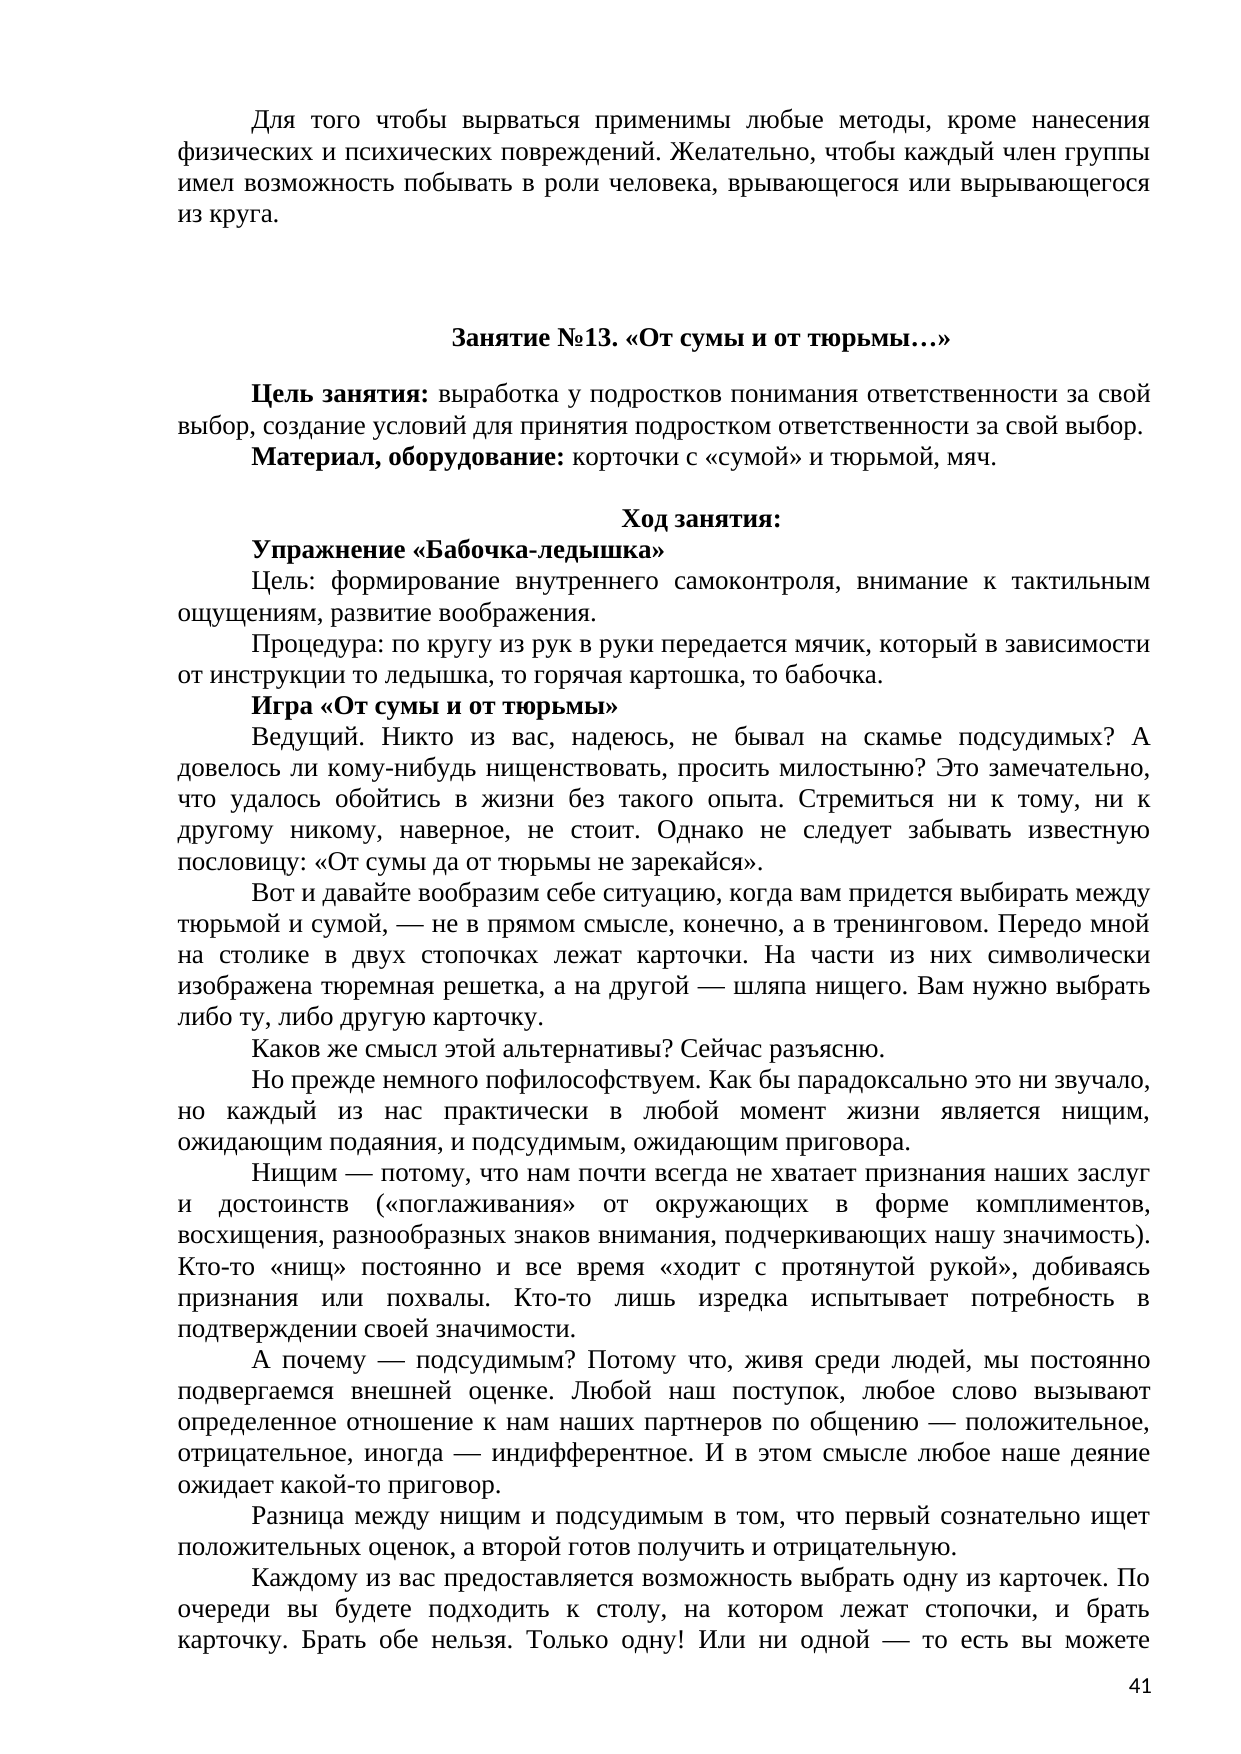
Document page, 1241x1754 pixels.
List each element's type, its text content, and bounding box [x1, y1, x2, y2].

text Игра «От сумы и от тюрьмы» [177, 689, 1152, 720]
text Занятие №13. «От сумы и от тюрьмы…» [177, 321, 1152, 353]
text Нищим — потому, что нам почти всегда не хватает признания наших заслуг и достоинств («поглаживания» от окружающих в форме комплиментов, восхищения, разнообразных знаков внимания, подчеркивающих нашу значимость). Кто-то «нищ» постоянно и все время «ходит с протянутой рукой», добиваясь признания или похвалы. Кто-то лишь изредка испытывает потребность в подтверждении своей значимости. [177, 1156, 1152, 1343]
text Вот и давайте вообразим себе ситуацию, когда вам придется выбирать между тюрьмой и сумой, — не в прямом смысле, конечно, а в тренинговом. Передо мной на столике в двух стопочках лежат карточки. На части из них символически изображена тюремная решетка, а на другой — шляпа нищего. Вам нужно выбрать либо ту, либо другую карточку. [177, 876, 1152, 1032]
text Ведущий. Никто из вас, надеюсь, не бывал на скамье подсудимых? А довелось ли кому-нибудь нищенствовать, просить милостыню? Это замечательно, что удалось обойтись в жизни без такого опыта. Стремиться ни к тому, ни к другому никому, наверное, не стоит. Однако не следует забывать известную пословицу: «От сумы да от тюрьмы не зарекайся». [177, 720, 1152, 876]
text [177, 1561, 1152, 1654]
text Упражнение «Бабочка-ледышка» [177, 533, 1152, 564]
text Но прежде немного пофилософствуем. Как бы парадоксально это ни звучало, но каждый из нас практически в любой момент жизни является нищим, ожидающим подаяния, и подсудимым, ожидающим приговора. [177, 1063, 1152, 1156]
text Цель занятия: выработка у подростков понимания ответственности за свой выбор, создание условий для принятия подростком ответственности за свой выбор. [177, 378, 1152, 440]
text Процедура: по кругу из рук в руки передается мячик, который в зависимости от инструкции то ледышка, то горячая картошка, то бабочка. [177, 627, 1152, 689]
text Цель: формирование внутреннего самоконтроля, внимание к тактильным ощущениям, развитие воображения. [177, 564, 1152, 627]
text Каков же смысл этой альтернативы? Сейчас разъясню. [177, 1032, 1152, 1063]
text Разница между нищим и подсудимым в том, что первый сознательно ищет положительных оценок, а второй готов получить и отрицательную. [177, 1499, 1152, 1561]
text А почему — подсудимым? Потому что, живя среди людей, мы постоянно подвергаемся внешней оценке. Любой наш поступок, любое слово вызывают определенное отношение к нам наших партнеров по общению — положительное, отрицательное, иногда — индифферентное. И в этом смысле любое наше деяние ожидает какой-то приговор. [177, 1343, 1152, 1499]
text Материал, оборудование: корточки с «сумой» и тюрьмой, мяч. [177, 440, 1152, 471]
text Для того чтобы вырваться применимы любые методы, кроме нанесения физических и психических повреждений. Желательно, чтобы каждый член группы имел возможность побывать в роли человека, врывающегося или вырывающегося из круга. [177, 103, 1152, 228]
text Ход занятия: [177, 502, 1152, 533]
